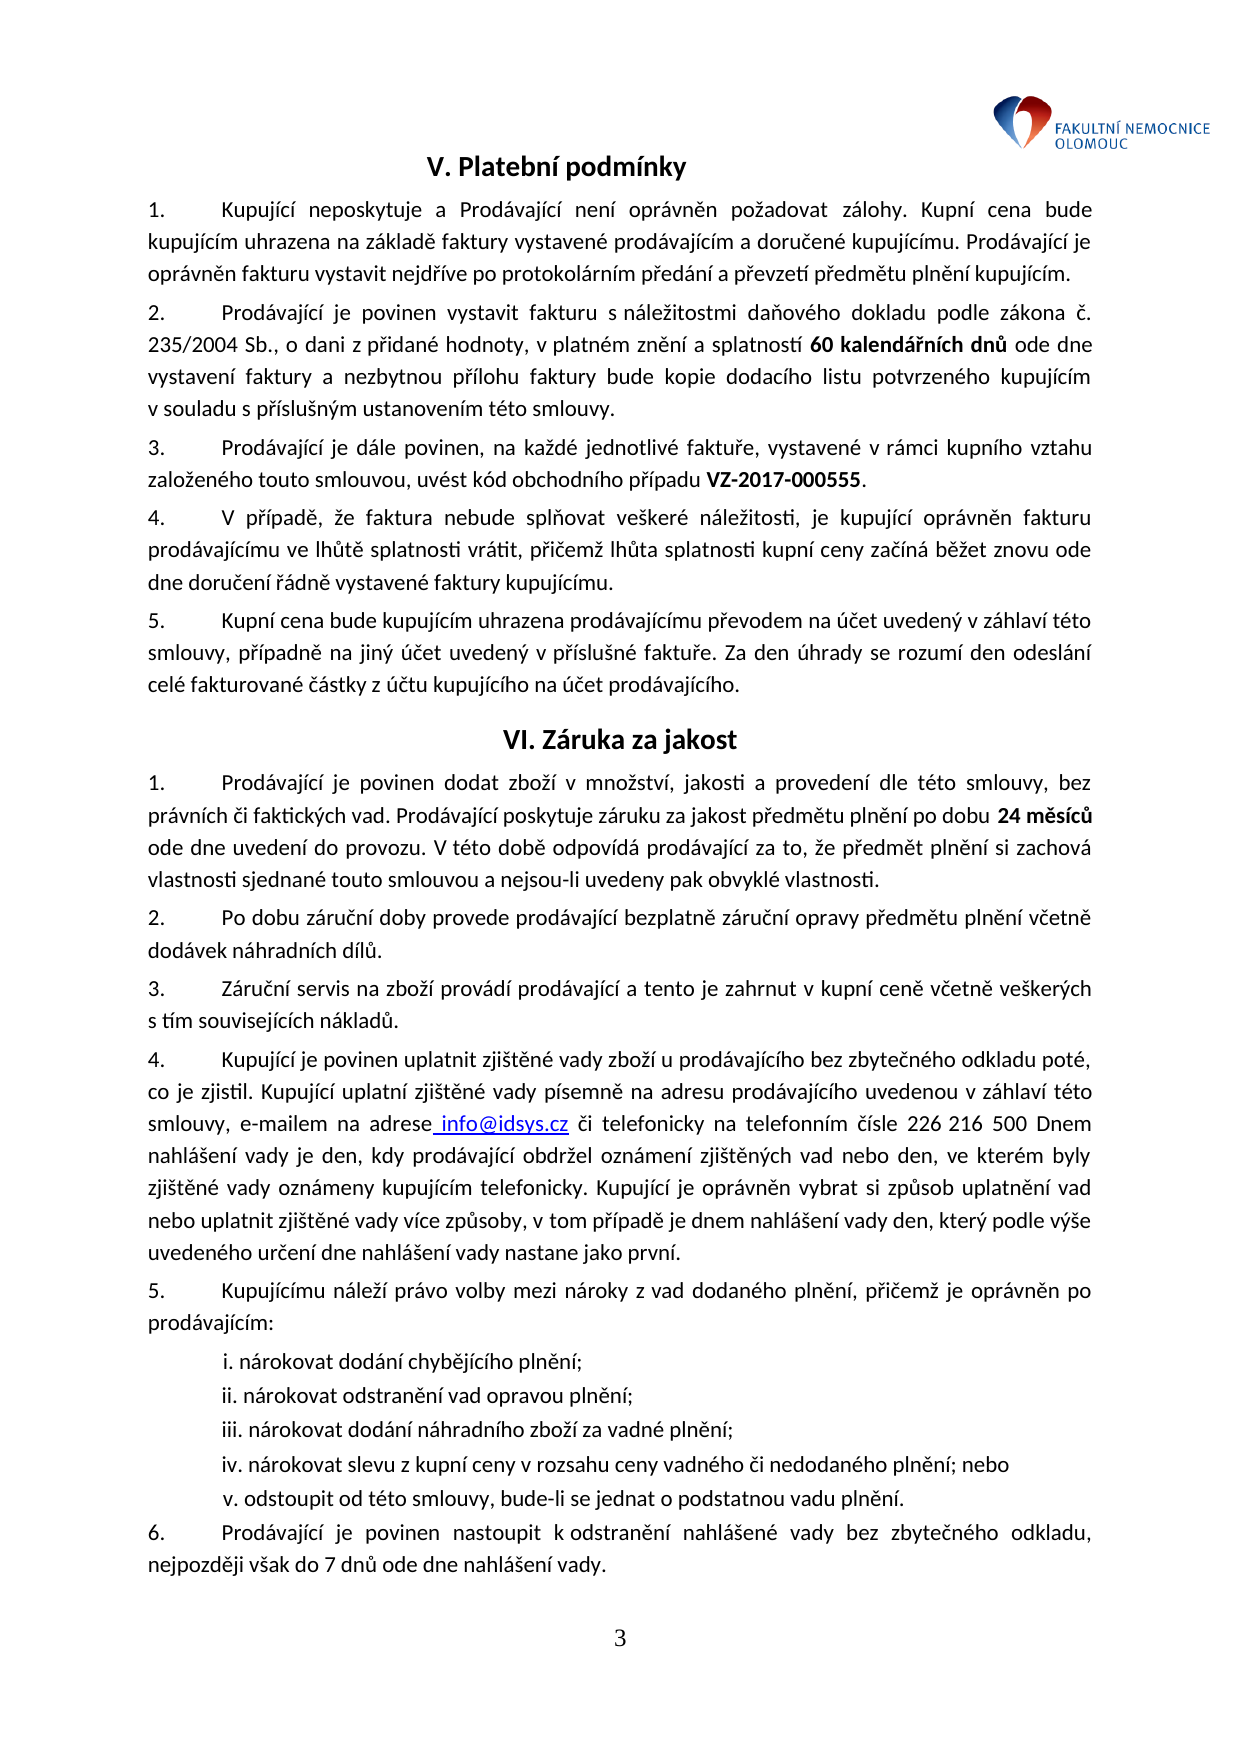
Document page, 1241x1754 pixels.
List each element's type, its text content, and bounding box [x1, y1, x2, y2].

list 4. V případě, že faktura nebude splňovat veškeré náležitosti, je kupující oprávněn fakturu prodávajícímu ve lhůtě splatnosti vrátit, přičemž lhůta splatnosti kupní ceny začíná běžet znovu ode dne doručení řádně vystavené faktury kupujícímu. [148, 503, 1093, 596]
list v. odstoupit od této smlouvy, bude-li se jednat o podstatnou vadu plnění. [223, 1484, 1093, 1512]
list 3. Prodávající je dále povinen, na každé jednotlivé faktuře, vystavené v rámci kupního vztahu založeného touto smlouvou, uvést kód obchodního případu VZ-2017-000555. [148, 433, 1093, 493]
list 6. Prodávající je povinen nastoupit k odstranění nahlášené vady bez zbytečného odkladu, nejpozději však do 7 dnů ode dne nahlášení vady. [148, 1518, 1093, 1578]
list ii. nárokovat odstranění vad opravou plnění; [148, 1381, 1093, 1409]
list 5. Kupujícímu náleží právo volby mezi nároky z vad dodaného plnění, přičemž je oprávněn po prodávajícím: [148, 1276, 1093, 1337]
list 1. Prodávající je povinen dodat zboží v množství, jakosti a provedení dle této smlouvy, bez právních či faktických vad. Prodávající poskytuje záruku za jakost předmětu plnění po dobu 24 měsíců ode dne uvedení do provozu. V této době odpovídá prodávající za to, že předmět plnění si zachová vlastnosti sjednané touto smlouvou a nejsou-li uvedeny pak obvyklé vlastnosti. [148, 768, 1093, 893]
list iii. nárokovat dodání náhradního zboží za vadné plnění; [148, 1416, 1093, 1443]
text V. Platební podmínky [148, 148, 1093, 183]
list 5. Kupní cena bude kupujícím uhrazena prodávajícímu převodem na účet uvedený v záhlaví této smlouvy, případně na jiný účet uvedený v příslušné faktuře. Za den úhrady se rozumí den odeslání celé fakturované částky z účtu kupujícího na účet prodávajícího. [148, 606, 1093, 698]
list 4. Kupující je povinen uplatnit zjištěné vady zboží u prodávajícího bez zbytečného odkladu poté, co je zjistil. Kupující uplatní zjištěné vady písemně na adresu prodávajícího uvedenou v záhlaví této smlouvy, e-mailem na adrese info@idsys.cz či telefonicky na telefonním čísle 226 216 500 Dnem nahlášení vady je den, kdy prodávající obdržel oznámení zjištěných vad nebo den, ve kterém byly zjištěné vady oznámeny kupujícím telefonicky. Kupující je oprávněn vybrat si způsob uplatnění vad nebo uplatnit zjištěné vady více způsoby, v tom případě je dnem nahlášení vady den, který podle výše uvedeného určení dne nahlášení vady nastane jako první. [148, 1045, 1093, 1266]
text VI. Záruka za jakost [148, 721, 1093, 757]
list 2. Po dobu záruční doby provede prodávající bezplatně záruční opravy předmětu plnění včetně dodávek náhradních dílů. [148, 903, 1093, 964]
list i. nárokovat dodání chybějícího plnění; [223, 1347, 1093, 1375]
list 2. Prodávající je povinen vystavit fakturu s náležitostmi daňového dokladu podle zákona č. 235/2004 Sb., o dani z přidané hodnoty, v platném znění a splatností 60 kalendářních dnů ode dne vystavení faktury a nezbytnou přílohu faktury bude kopie dodacího listu potvrzeného kupujícím v souladu s příslušným ustanovením této smlouvy. [148, 298, 1093, 422]
list 1. Kupující neposkytuje a Prodávající není oprávněn požadovat zálohy. Kupní cena bude kupujícím uhrazena na základě faktury vystavené prodávajícím a doručené kupujícímu. Prodávající je oprávněn fakturu vystavit nejdříve po protokolárním předání a převzetí předmětu plnění kupujícím. [148, 195, 1093, 287]
list iv. nárokovat slevu z kupní ceny v rozsahu ceny vadného či nedodaného plnění; nebo [148, 1450, 1093, 1478]
list 3. Záruční servis na zboží provádí prodávající a tento je zahrnut v kupní ceně včetně veškerých s tím souvisejících nákladů. [148, 974, 1093, 1034]
